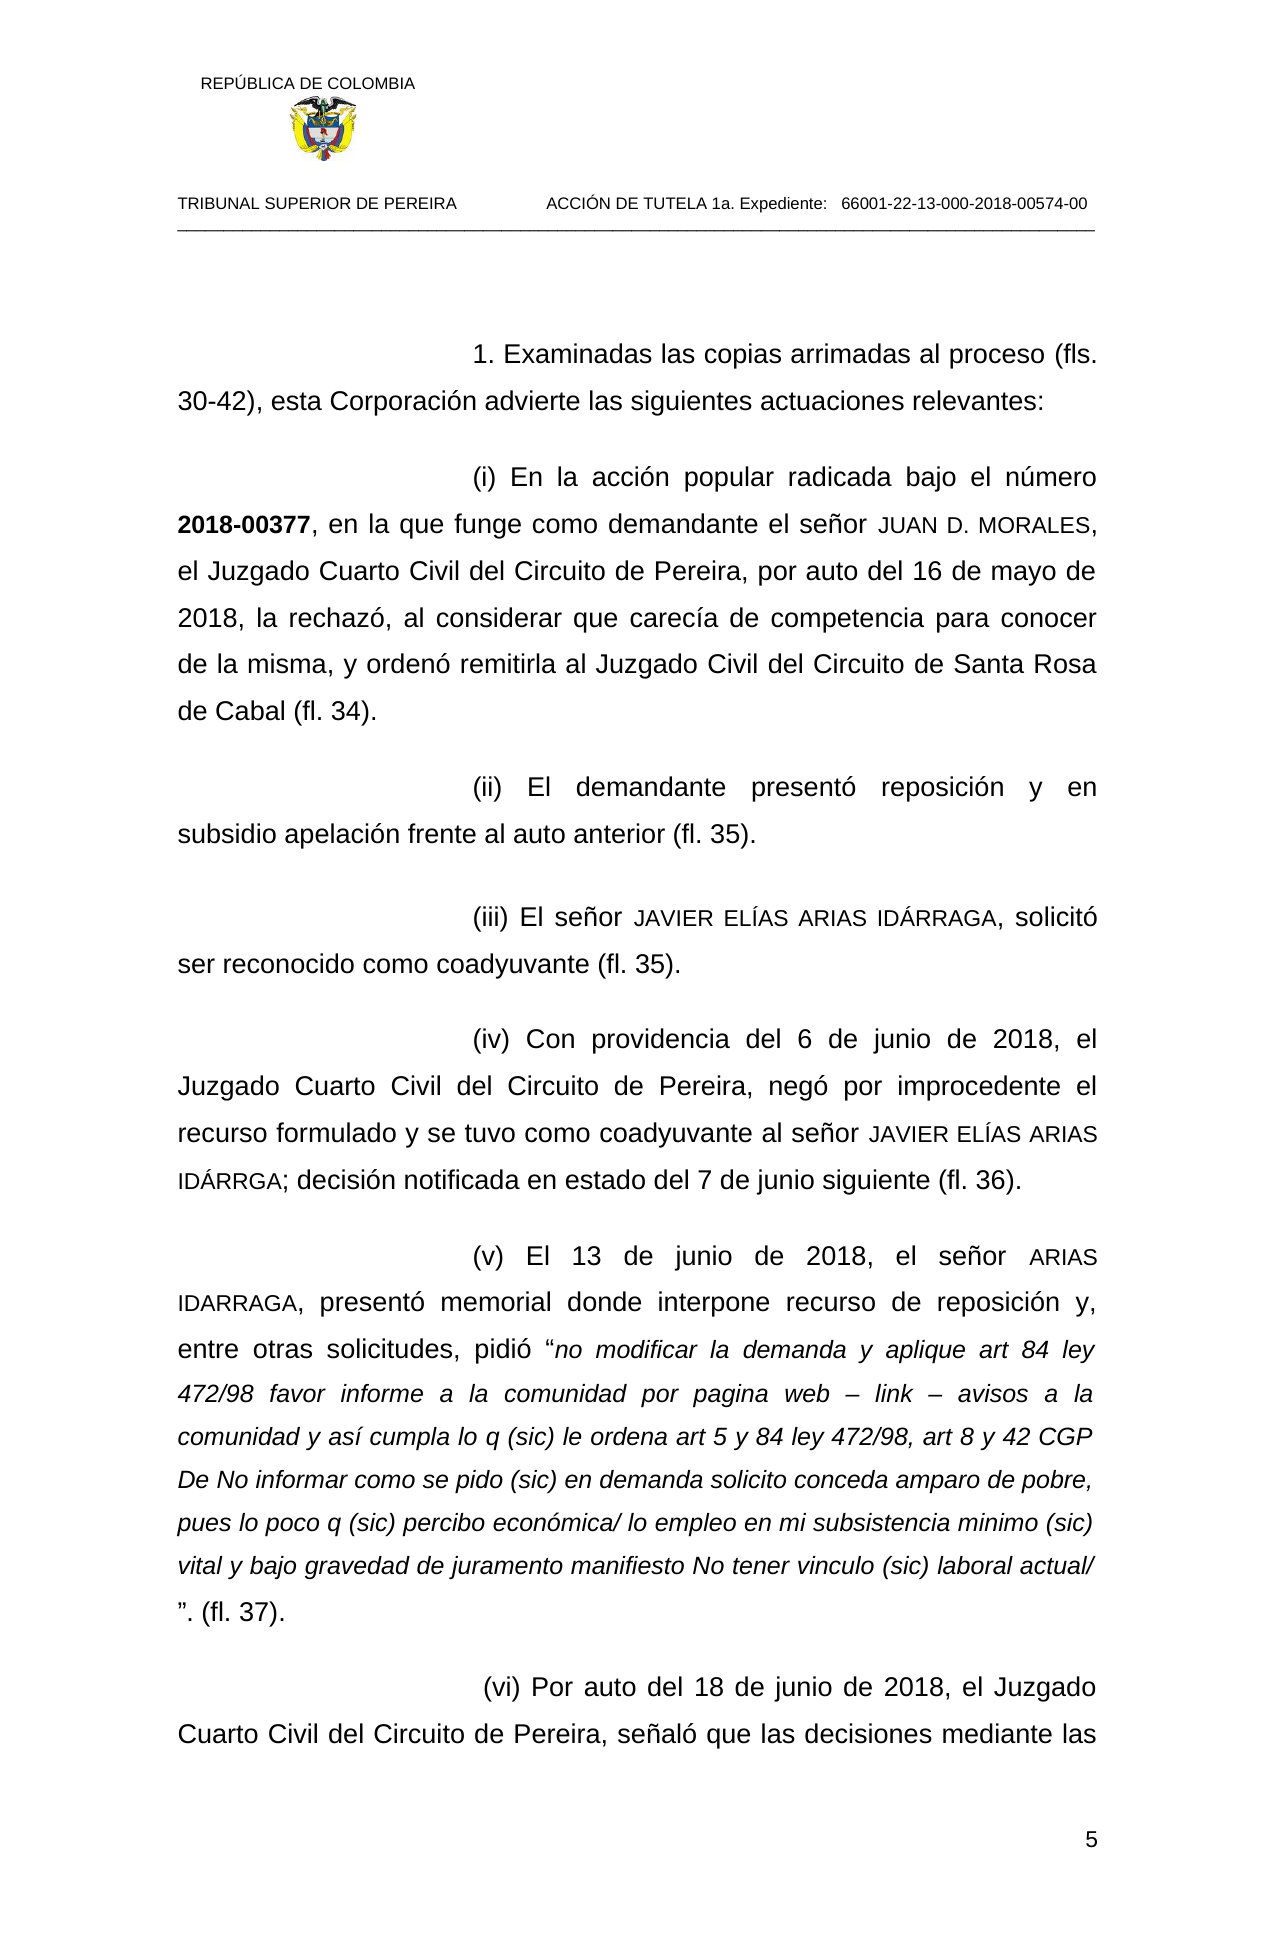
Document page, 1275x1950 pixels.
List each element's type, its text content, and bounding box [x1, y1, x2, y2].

text (iv) Con providencia del 6 de junio de 2018, el Juzgado Cuarto Civil del Circuito de Pereira, negó por improcedente el recurso formulado y se tuvo como coadyuvante al señor JAVIER ELÍAS ARIAS IDÁRRGA; decisión notificada en estado del 7 de junio siguiente (fl. 36). [177, 1023, 1098, 1195]
text 1. Examinadas las copias arrimadas al proceso (fls. 30-42), esta Corporación advierte las siguientes actuaciones relevantes: [177, 338, 1098, 417]
text (ii) El demandante presentó reposición y en subsidio apelación frente al auto anterior (fl. 35). [177, 771, 1098, 849]
text (i) En la acción popular radicada bajo el número 2018-00377, en la que funge como demandante el señor JUAN D. MORALES, el Juzgado Cuarto Civil del Circuito de Pereira, por auto del 16 de mayo de 2018, la rechazó, al considerar que carecía de competencia para conocer de la misma, y ordenó remitirla al Juzgado Civil del Circuito de Santa Rosa de Cabal (fl. 34). [177, 461, 1098, 727]
picture [289, 96, 357, 161]
text (v) El 13 de junio de 2018, el señor ARIAS IDARRAGA, presentó memorial donde interpone recurso de reposición y, entre otras solicitudes, pidió “no modificar la demanda y aplique art 84 ley 472/98 favor informe a la comunidad por pagina web – link – avisos a la comunidad y así cumpla lo q (sic) le ordena art 5 y 84 ley 472/98, art 8 y 42 CGP De No informar como se pido (sic) en demanda solicito conceda amparo de pobre, pues lo poco q (sic) percibo económica/ lo empleo en mi subsistencia minimo (sic) vital y bajo gravedad de juramento manifiesto No tener vinculo (sic) laboral actual/ ”. (fl. 37). [177, 1239, 1098, 1627]
text (iii) El señor JAVIER ELÍAS ARIAS IDÁRRAGA, solicitó ser reconocido como coadyuvante (fl. 35). [177, 901, 1098, 979]
